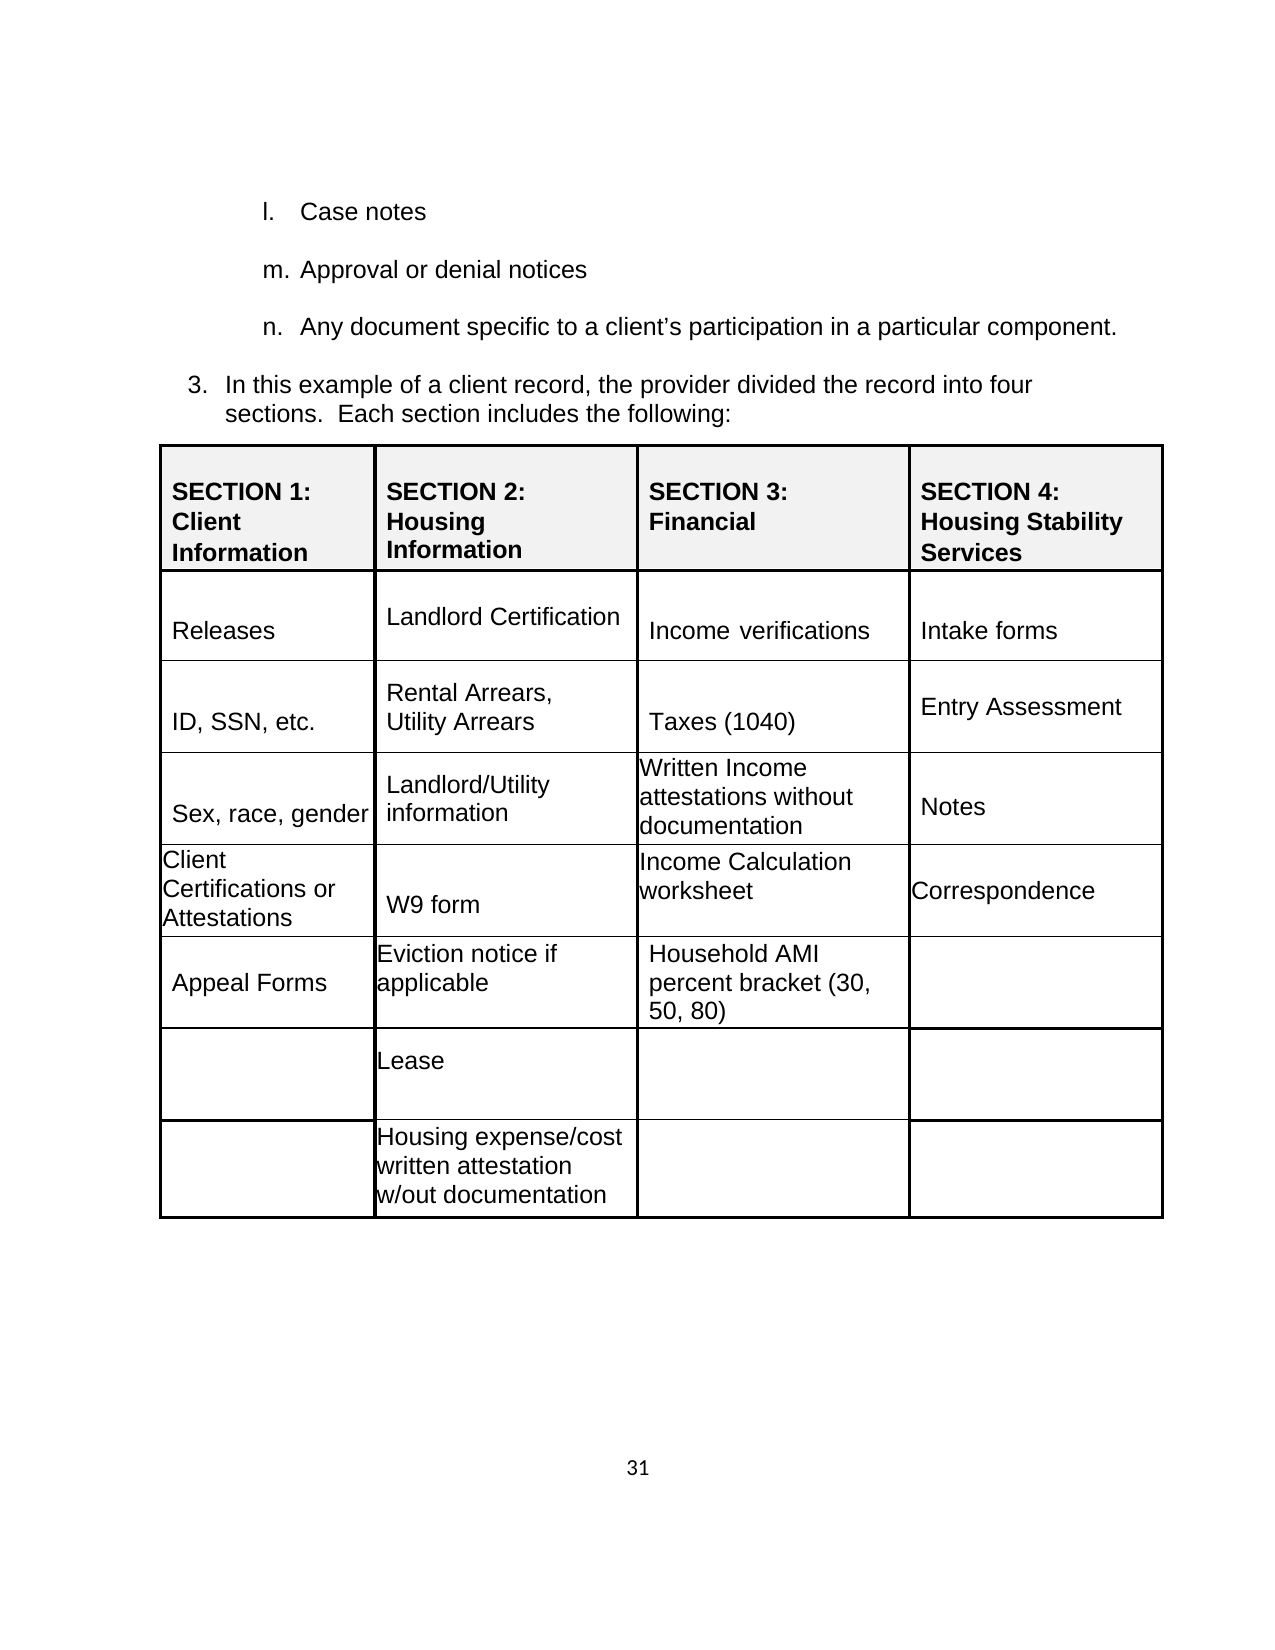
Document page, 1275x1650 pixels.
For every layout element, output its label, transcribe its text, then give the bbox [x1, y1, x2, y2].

list In this example of a client record, the provider divided the record into four sections. Each section includes the following: [187, 370, 1125, 427]
table_cell Eviction notice if applicable [377, 937, 636, 1027]
table_cell Rental Arrears, Utility Arrears [377, 661, 636, 752]
table_cell [639, 1120, 908, 1216]
table_cell Appeal Forms [162, 937, 373, 1027]
list Case notes [262, 197, 1125, 226]
table_cell Intake forms [911, 572, 1161, 660]
table_cell Correspondence [911, 845, 1161, 936]
table_cell [911, 1122, 1161, 1216]
table_header SECTION 2: Housing Information [377, 447, 636, 568]
table_cell [162, 1122, 373, 1216]
table_cell [162, 1029, 373, 1119]
table_cell [911, 937, 1161, 1027]
table_cell Taxes (1040) [639, 661, 908, 752]
table_cell Written Income attestations without documentation [639, 753, 908, 844]
table_cell Lease [377, 1029, 636, 1119]
table_cell W9 form [377, 845, 636, 936]
table_cell Landlord Certification [377, 572, 636, 660]
table_cell Housing expense/cost written attestation w/out documentation [377, 1120, 636, 1216]
list Any document specific to a client’s participation in a particular component. [262, 312, 1125, 341]
table_cell Releases [162, 572, 373, 660]
table_header SECTION 4: Housing Stability Services [911, 447, 1161, 568]
list Approval or denial notices [262, 255, 1125, 283]
table_cell Income Calculation worksheet [639, 845, 908, 936]
table_cell Client Certifications or Attestations [162, 845, 373, 936]
table_cell [639, 1029, 908, 1119]
table_header SECTION 1: Client Information [162, 447, 373, 568]
table_cell Entry Assessment [911, 661, 1161, 752]
table_cell Household AMI percent bracket (30, 50, 80) [639, 937, 908, 1027]
table_cell Landlord/Utility information [377, 753, 636, 844]
table_cell Notes [911, 753, 1161, 844]
table_header SECTION 3: Financial [639, 447, 908, 568]
table_cell Sex, race, gender [162, 753, 373, 844]
table_cell Income verifications [639, 572, 908, 660]
table_cell ID, SSN, etc. [162, 661, 373, 752]
table_cell [911, 1030, 1161, 1119]
